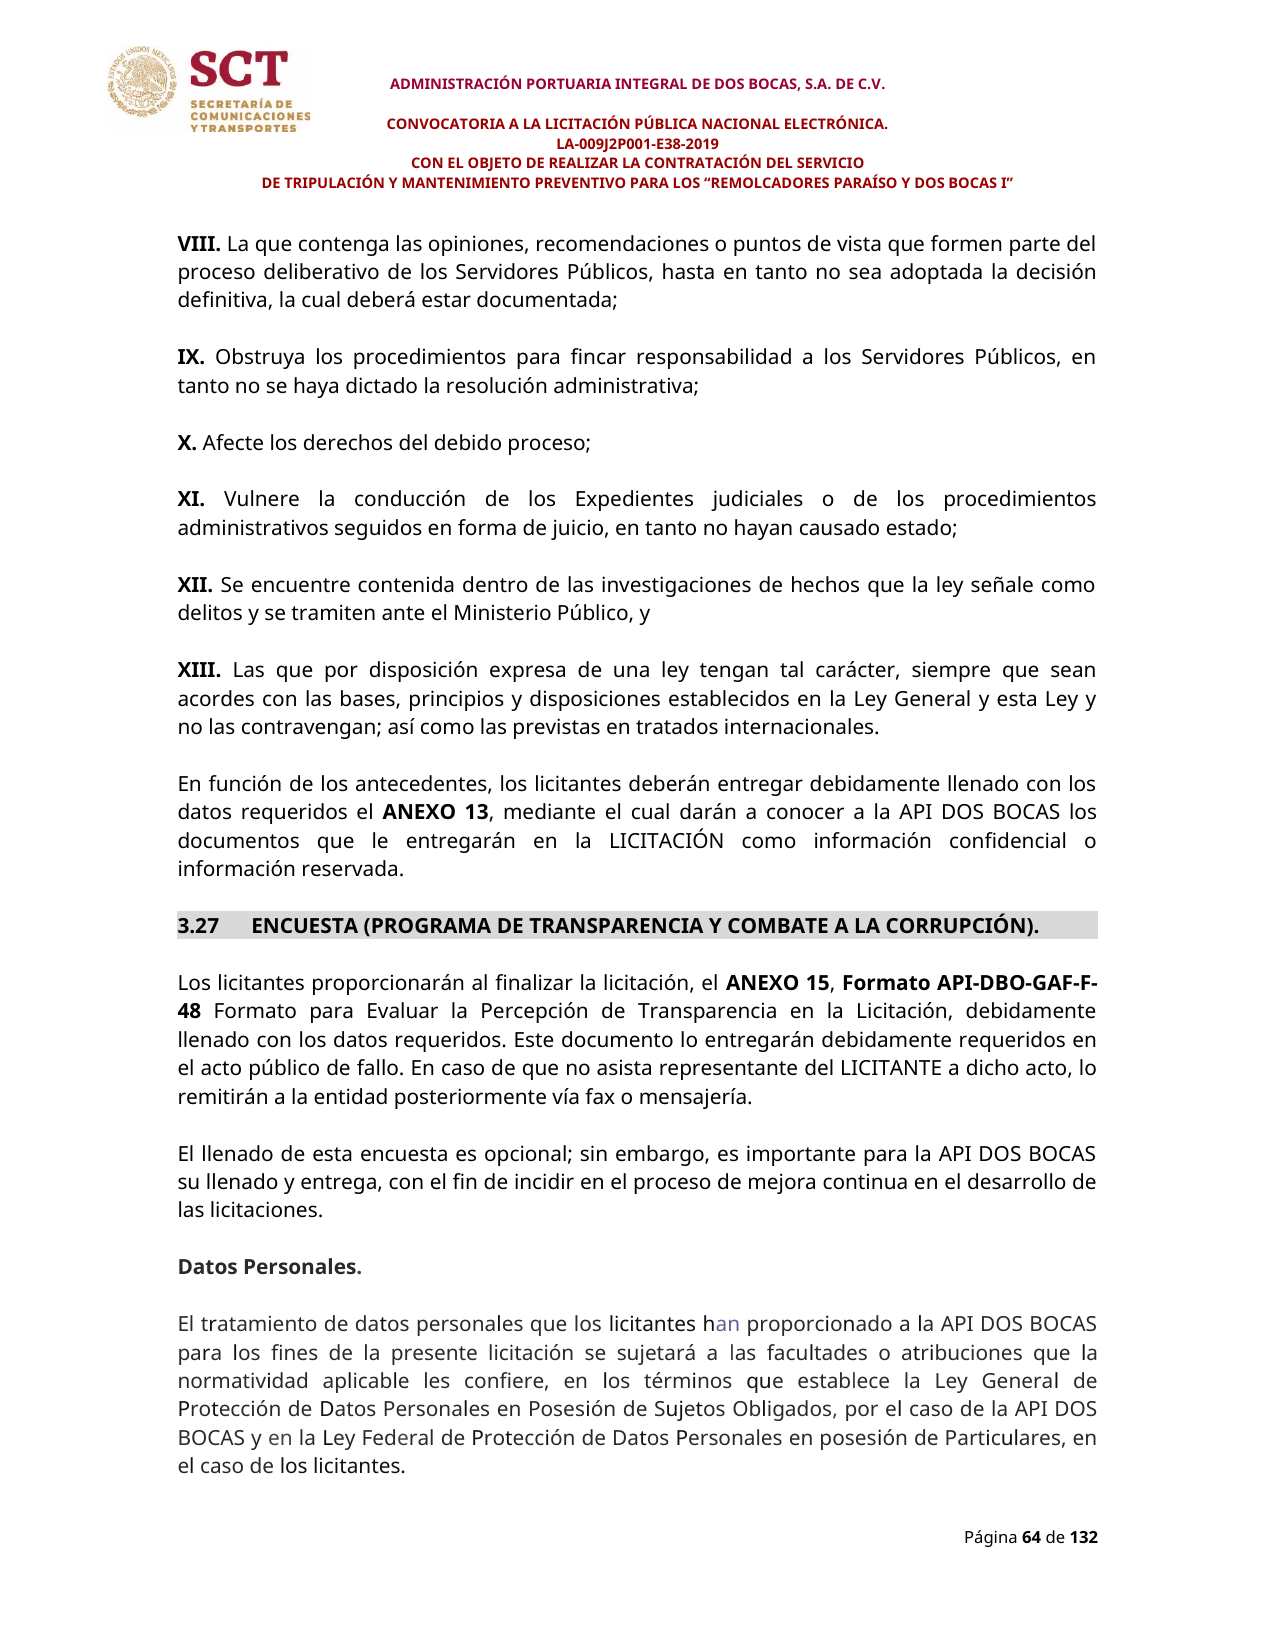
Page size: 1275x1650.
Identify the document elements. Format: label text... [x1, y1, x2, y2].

text El llenado de esta encuesta es opcional; sin embargo, es importante para la API DOS BOCAS su llenado y entrega, con el fin de incidir en el proceso de mejora continua en el desarrollo de las licitaciones. [177, 1139, 1098, 1224]
text IX. Obstruya los procedimientos para fincar responsabilidad a los Servidores Públicos, en tanto no se haya dictado la resolución administrativa; [177, 342, 1098, 399]
picture [107, 46, 311, 132]
text XII. Se encuentre contenida dentro de las investigaciones de hechos que la ley señale como delitos y se tramiten ante el Ministerio Público, y [177, 570, 1098, 627]
text En función de los antecedentes, los licitantes deberán entregar debidamente llenado con los datos requeridos el ANEXO 13, mediante el cual darán a conocer a la API DOS BOCAS los documentos que le entregarán en la LICITACIÓN como información confidencial o información reservada. [177, 769, 1098, 883]
text XIII. Las que por disposición expresa de una ley tengan tal carácter, siempre que sean acordes con las bases, principios y disposiciones establecidos en la Ley General y esta Ley y no las contravengan; así como las previstas en tratados internacionales. [177, 655, 1098, 741]
text VIII. La que contenga las opiniones, recomendaciones o puntos de vista que formen parte del proceso deliberativo de los Servidores Públicos, hasta en tanto no sea adoptada la decisión definitiva, la cual deberá estar documentada; [177, 229, 1098, 314]
text XI. Vulnere la conducción de los Expedientes judiciales o de los procedimientos administrativos seguidos en forma de juicio, en tanto no hayan causado estado; [177, 484, 1098, 541]
text Datos Personales. [177, 1252, 1098, 1281]
text El tratamiento de datos personales que los licitantes han proporcionado a la API DOS BOCAS para los fines de la presente licitación se sujetará a las facultades o atribuciones que la normatividad aplicable les confiere, en los términos que establece la Ley General de Protección de Datos Personales en Posesión de Sujetos Obligados, por el caso de la API DOS BOCAS y en la Ley Federal de Protección de Datos Personales en posesión de Particulares, en el caso de los licitantes. [177, 1309, 1098, 1480]
text Los licitantes proporcionarán al finalizar la licitación, el ANEXO 15, Formato API-DBO-GAF-F-48 Formato para Evaluar la Percepción de Transparencia en la Licitación, debidamente llenado con los datos requeridos. Este documento lo entregarán debidamente requeridos en el acto público de fallo. En caso de que no asista representante del LICITANTE a dicho acto, lo remitirán a la entidad posteriormente vía fax o mensajería. [177, 968, 1098, 1110]
text X. Afecte los derechos del debido proceso; [177, 428, 1098, 456]
text 3.27 ENCUESTA (PROGRAMA DE TRANSPARENCIA Y COMBATE A LA CORRUPCIÓN). [177, 911, 1098, 939]
